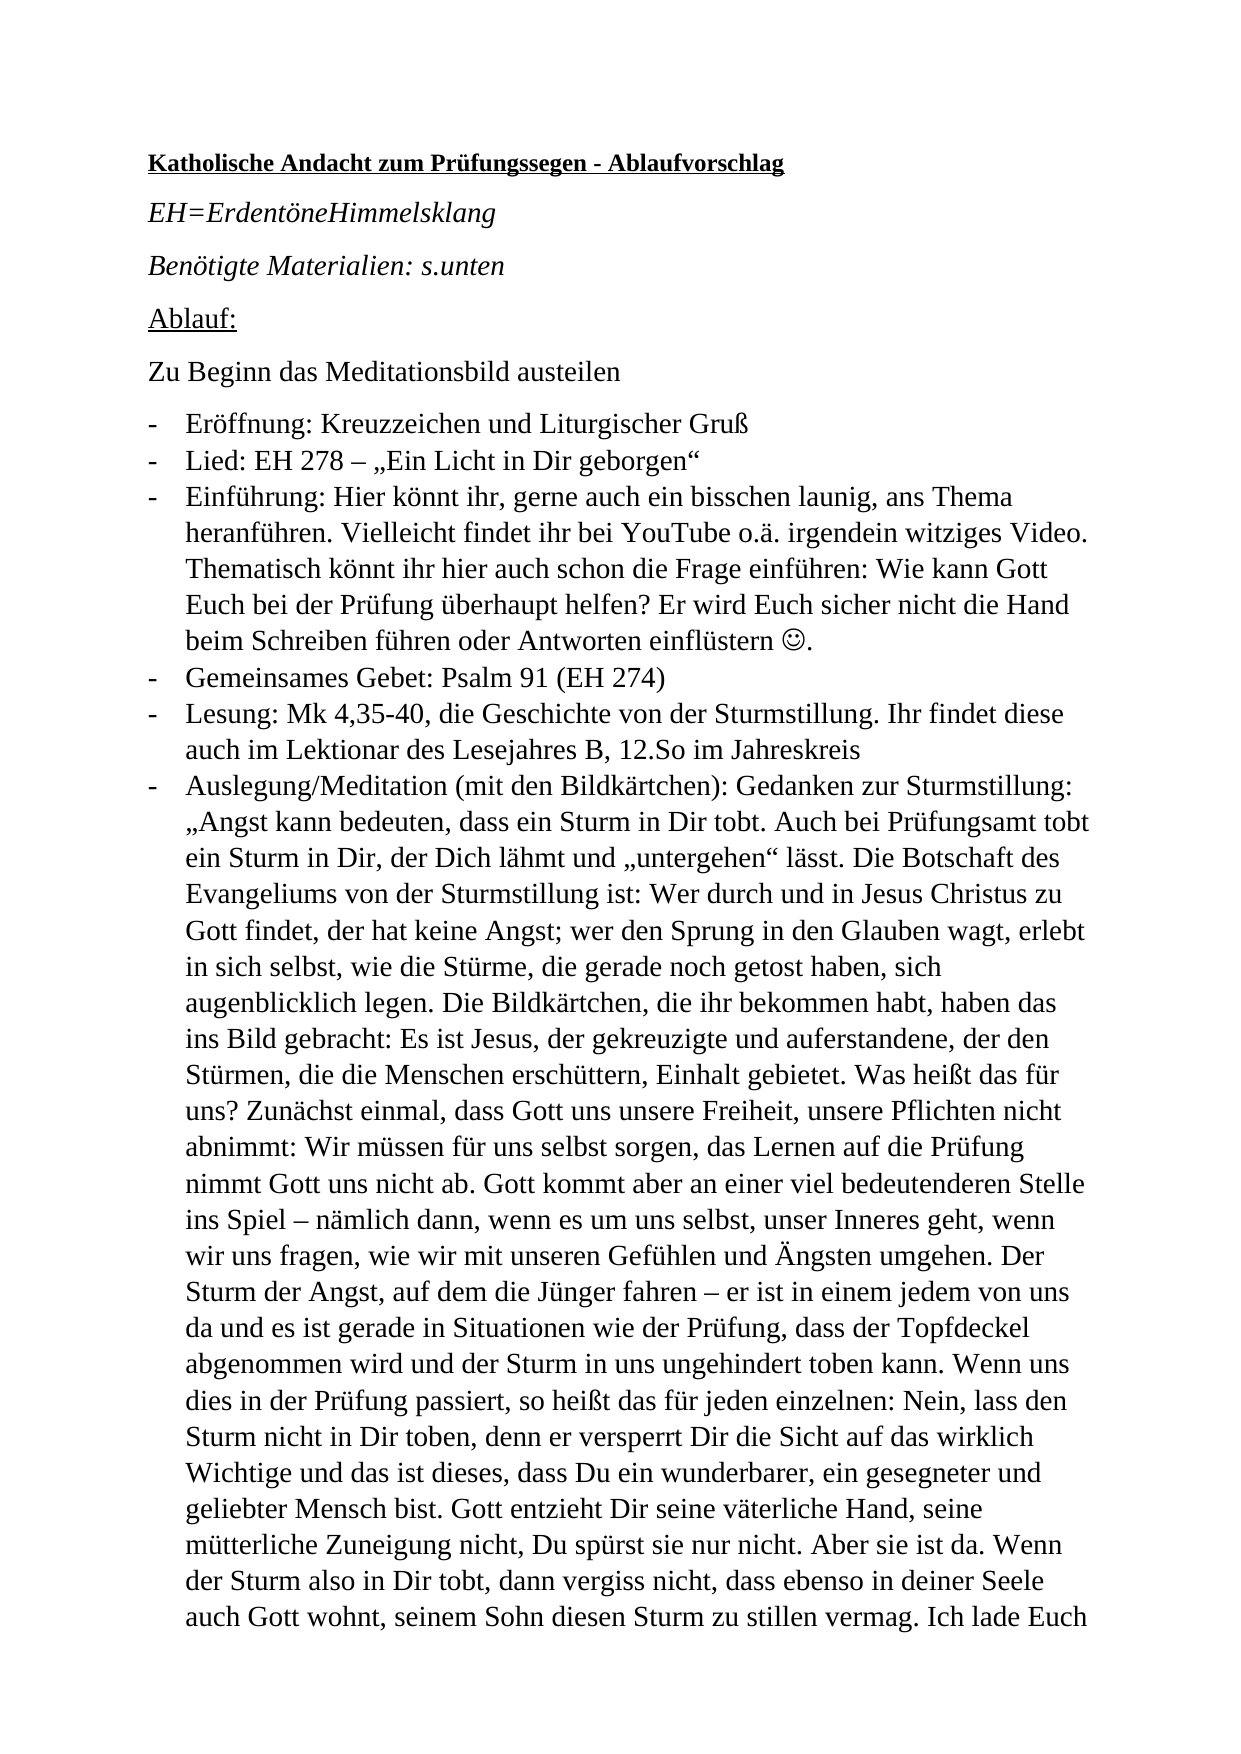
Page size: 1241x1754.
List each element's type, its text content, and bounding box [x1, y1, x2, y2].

text Katholische Andacht zum Prüfungssegen - Ablaufvorschlag [148, 148, 1093, 176]
list Lied: EH 278 – „Ein Licht in Dir geborgen“ [148, 443, 1093, 476]
list Einführung: Hier könnt ihr, gerne auch ein bisschen launig, ans Thema heranführen. Vielleicht findet ihr bei YouTube o.ä. irgendein witziges Video. Thematisch könnt ihr hier auch schon die Frage einführen: Wie kann Gott Euch bei der Prüfung überhaupt helfen? Er wird Euch sicher nicht die Hand beim Schreiben führen oder Antworten einflüstern . [148, 479, 1093, 657]
list Lesung: Mk 4,35-40, die Geschichte von der Sturmstillung. Ihr findet diese auch im Lektionar des Lesejahres B, 12.So im Jahreskreis [148, 696, 1093, 766]
text Ablauf: [148, 301, 1093, 334]
list Gemeinsames Gebet: Psalm 91 (EH 274) [148, 660, 1093, 693]
text Benötigte Materialien: s.unten [148, 248, 1093, 282]
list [148, 768, 1093, 1633]
text Zu Beginn das Meditationsbild austeilen [148, 354, 1093, 387]
list Eröffnung: Kreuzzeichen und Liturgischer Gruß [148, 407, 1093, 440]
text EH=ErdentöneHimmelsklang [148, 195, 1093, 229]
